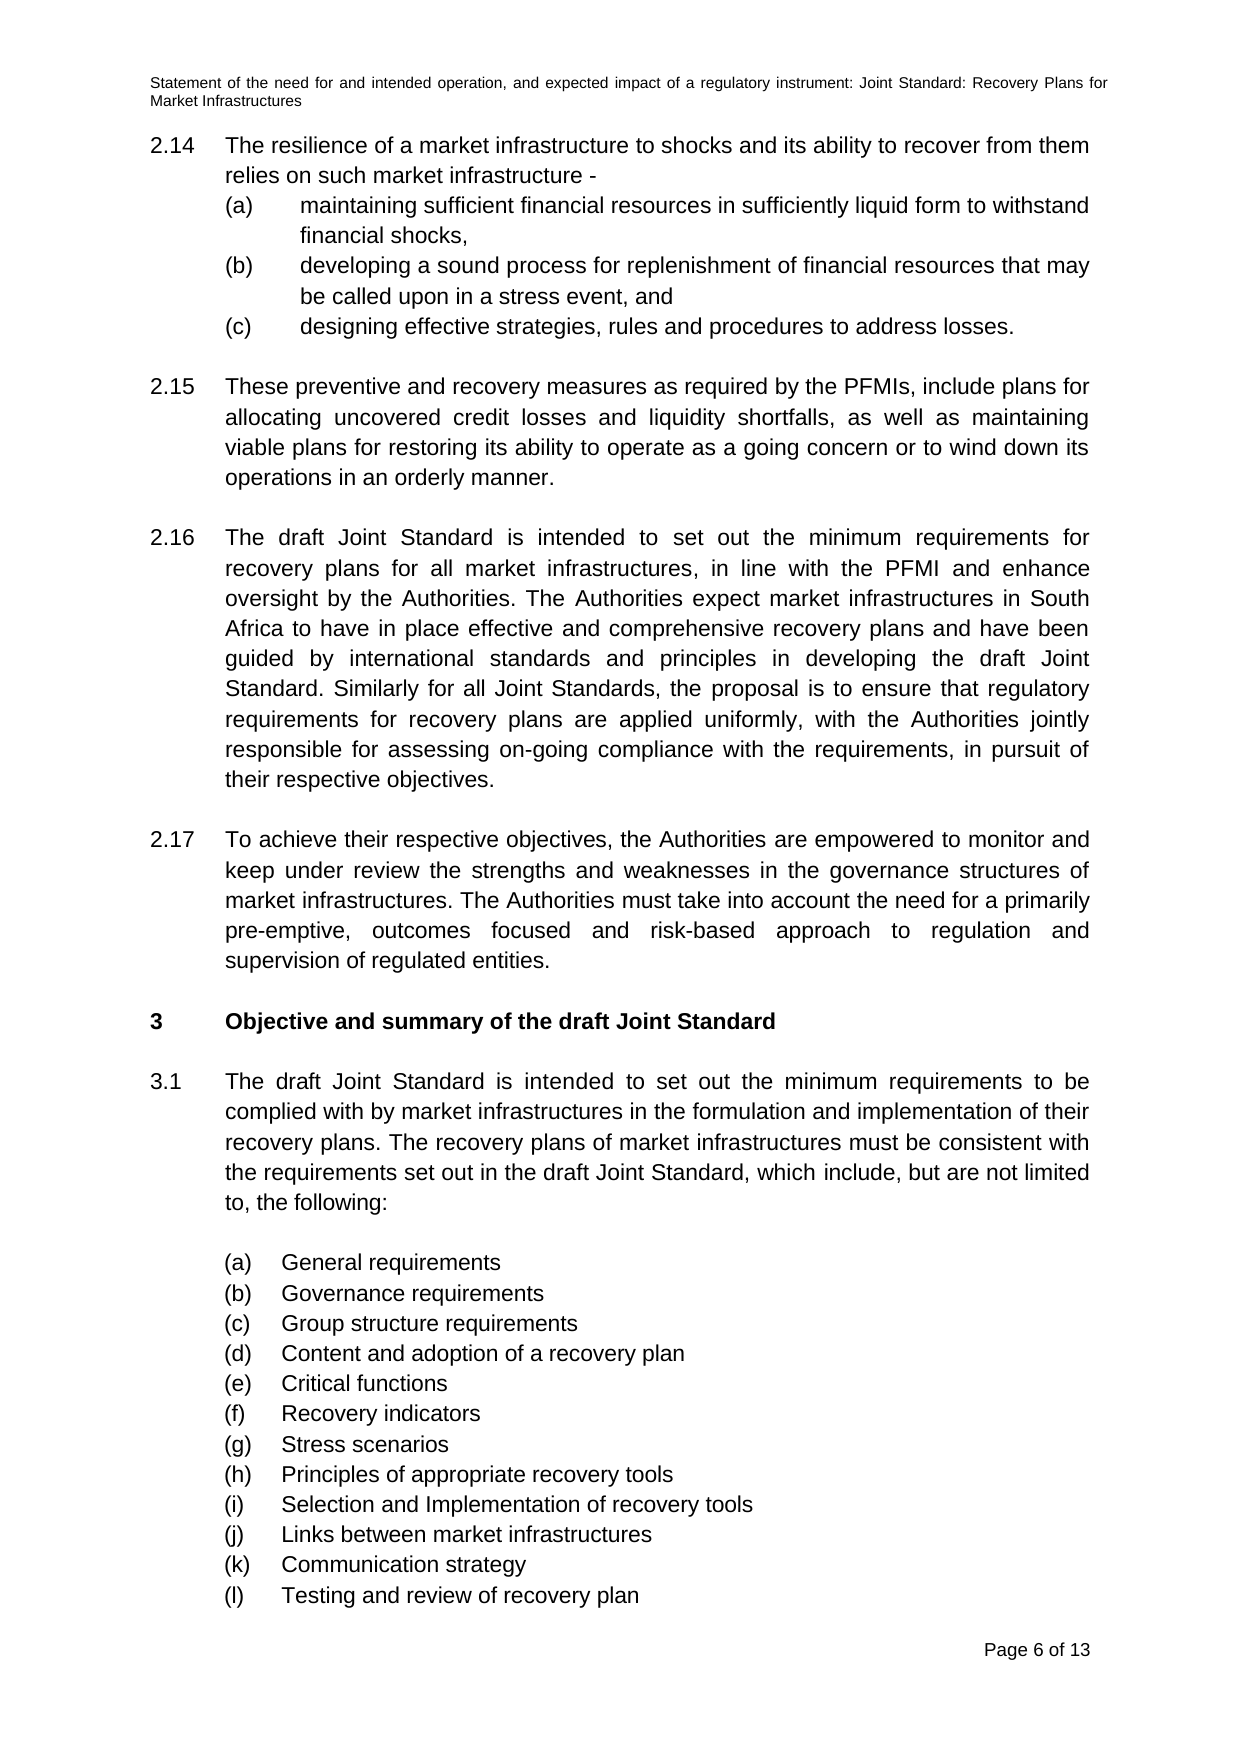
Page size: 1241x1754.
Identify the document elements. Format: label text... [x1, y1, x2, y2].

list Selection and Implementation of recovery tools [224, 1491, 1090, 1517]
list Recovery indicators [224, 1400, 1090, 1427]
list To achieve their respective objectives, the Authorities are empowered to monitor and keep under review the strengths and weaknesses in the governance structures of market infrastructures. The Authorities must take into account the need for a primarily pre-emptive, outcomes focused and risk-based approach to regulation and supervision of regulated entities. [150, 826, 1090, 973]
list Links between market infrastructures [224, 1521, 1090, 1547]
list General requirements [224, 1249, 1090, 1276]
text 3.1 The draft Joint Standard is intended to set out the minimum requirements to be complied with by market infrastructures in the formulation and implementation of their recovery plans. The recovery plans of market infrastructures must be consistent with the requirements set out in the draft Joint Standard, which include, but are not limited to, the following: [150, 1068, 1090, 1215]
list Communication strategy [224, 1551, 1090, 1578]
list Principles of appropriate recovery tools [224, 1461, 1090, 1487]
list The resilience of a market infrastructure to shocks and its ability to recover from them relies on such market infrastructure - [150, 132, 1090, 188]
list Governance requirements [224, 1279, 1090, 1306]
list These preventive and recovery measures as required by the PFMIs, include plans for allocating uncovered credit losses and liquidity shortfalls, as well as maintaining viable plans for restoring its ability to operate as a going concern or to wind down its operations in an orderly manner. [150, 373, 1090, 490]
list Testing and review of recovery plan [224, 1582, 1090, 1608]
text (b) developing a sound process for replenishment of financial resources that may be called upon in a stress event, and [225, 252, 1090, 309]
list The draft Joint Standard is intended to set out the minimum requirements for recovery plans for all market infrastructures, in line with the PFMI and enhance oversight by the Authorities. The Authorities expect market infrastructures in South Africa to have in place effective and comprehensive recovery plans and have been guided by international standards and principles in developing the draft Joint Standard. Similarly for all Joint Standards, the proposal is to ensure that regulatory requirements for recovery plans are applied uniformly, with the Authorities jointly responsible for assessing on-going compliance with the requirements, in pursuit of their respective objectives. [150, 524, 1090, 792]
text (a) maintaining sufficient financial resources in sufficiently liquid form to withstand financial shocks, [225, 192, 1090, 248]
list Objective and summary of the draft Joint Standard [150, 1008, 1090, 1034]
list Critical functions [224, 1370, 1090, 1396]
text (c) designing effective strategies, rules and procedures to address losses. [225, 313, 1090, 339]
list Content and adoption of a recovery plan [224, 1340, 1090, 1366]
list Stress scenarios [224, 1431, 1090, 1457]
list Group structure requirements [224, 1310, 1090, 1336]
